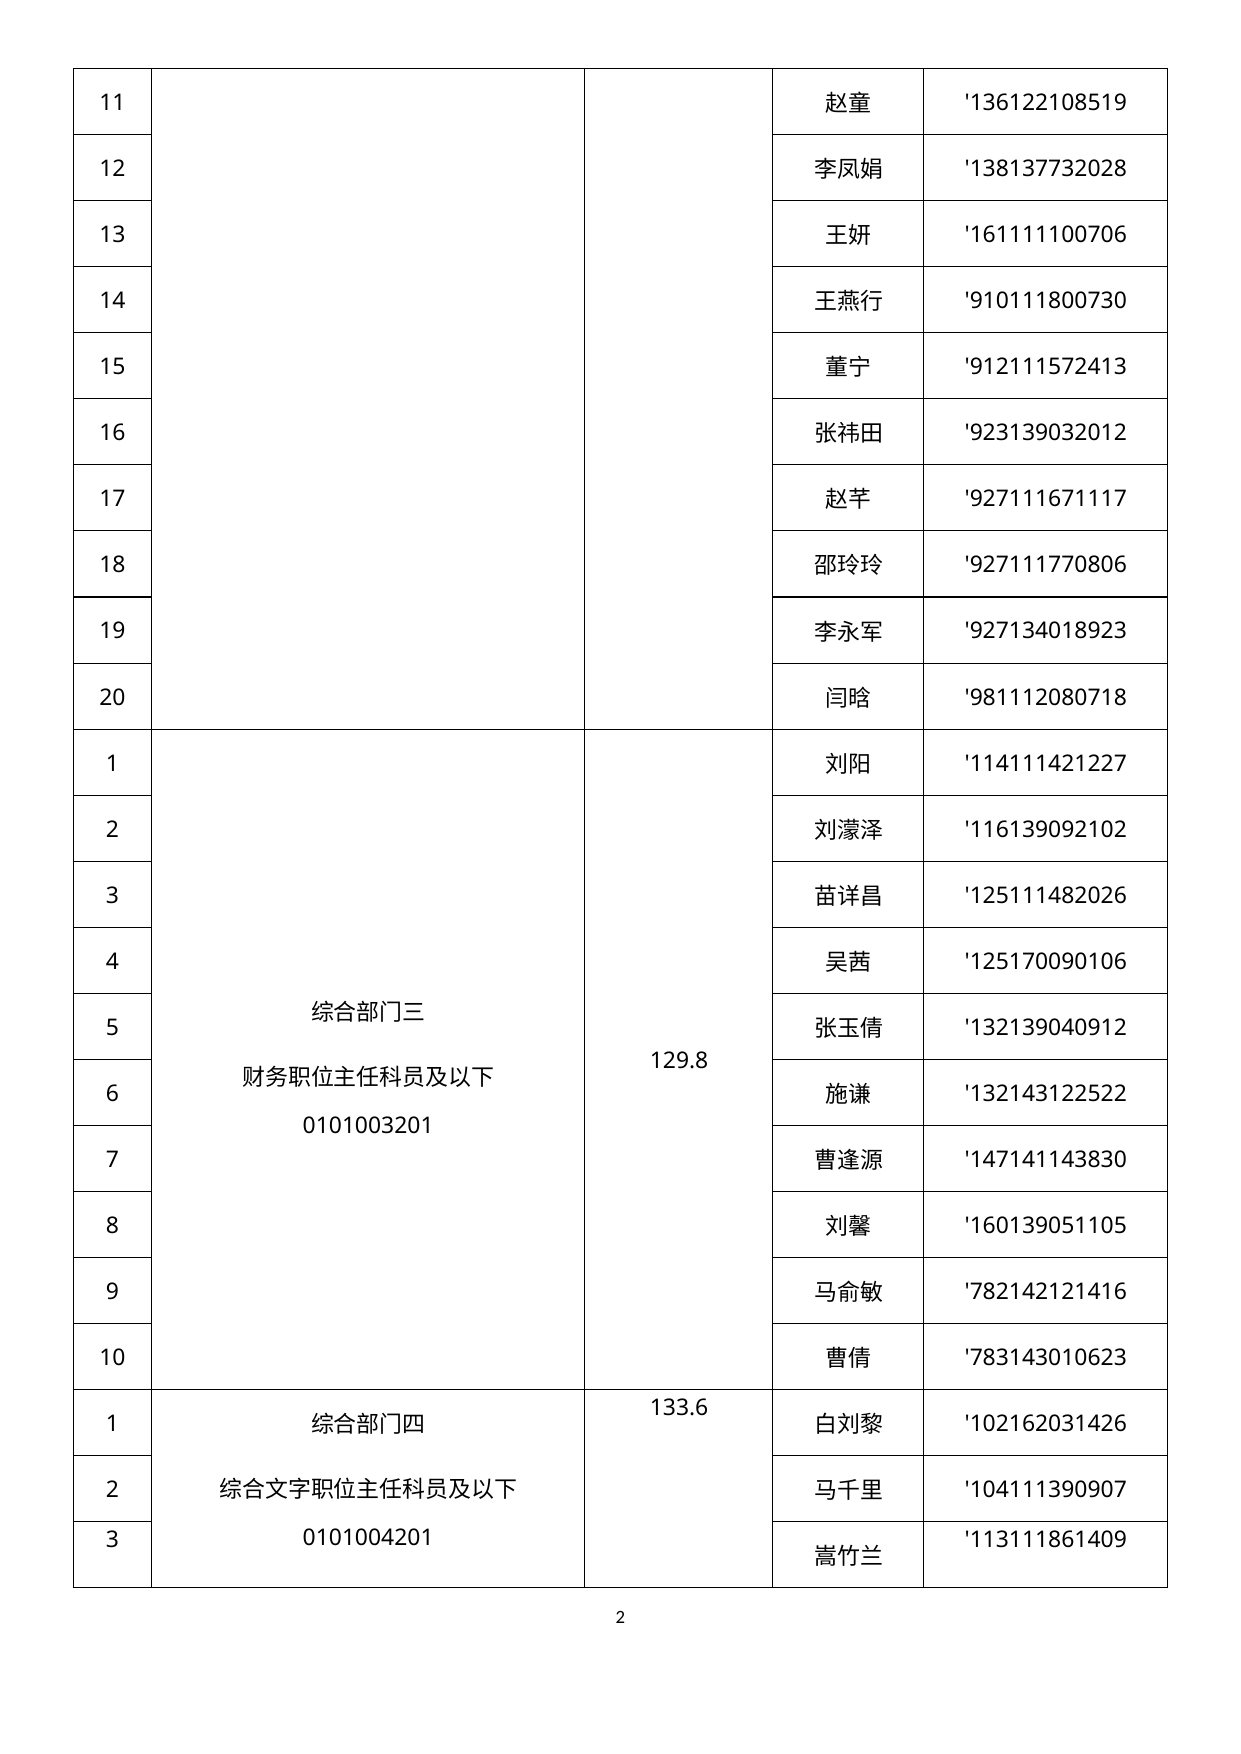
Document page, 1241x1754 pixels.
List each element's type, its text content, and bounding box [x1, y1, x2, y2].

table_cell '160139051105 [924, 1192, 1167, 1257]
table_cell 白刘黎 [773, 1390, 923, 1455]
table_cell '927111671117 [924, 465, 1167, 530]
table_cell 5 [74, 994, 151, 1059]
table_cell 综合部门三 财务职位主任科员及以下 0101003201 [152, 730, 584, 1389]
table_cell 马俞敏 [773, 1258, 923, 1323]
table_cell 吴茜 [773, 928, 923, 993]
table_cell 王燕行 [773, 267, 923, 332]
table_cell '161111100706 [924, 201, 1167, 266]
table_cell '783143010623 [924, 1324, 1167, 1389]
table_cell 苗详昌 [773, 862, 923, 927]
table_cell '927134018923 [924, 598, 1167, 662]
table_cell '910111800730 [924, 267, 1167, 332]
table_cell 9 [74, 1258, 151, 1323]
table_cell 133.6 [585, 1390, 772, 1587]
table_cell '125170090106 [924, 928, 1167, 993]
table_cell 王妍 [773, 201, 923, 266]
table_cell 14 [74, 267, 151, 332]
table_cell 赵芊 [773, 465, 923, 530]
table_cell 3 [74, 1522, 151, 1587]
table_cell 刘濛泽 [773, 796, 923, 861]
table_cell 刘阳 [773, 730, 923, 794]
table_cell 6 [74, 1060, 151, 1125]
table_cell '104111390907 [924, 1456, 1167, 1521]
table_cell 曹倩 [773, 1324, 923, 1389]
table_cell 李永军 [773, 598, 923, 662]
table_cell 8 [74, 1192, 151, 1257]
table_cell 17 [74, 465, 151, 530]
table_cell 闫晗 [773, 664, 923, 728]
table_cell 2 [74, 796, 151, 861]
table_cell '136122108519 [924, 69, 1167, 134]
table_cell '132139040912 [924, 994, 1167, 1059]
table_cell 20 [74, 664, 151, 728]
table_cell '147141143830 [924, 1126, 1167, 1191]
table_cell '102162031426 [924, 1390, 1167, 1455]
table_cell '113111861409 [924, 1522, 1167, 1587]
table_cell 邵玲玲 [773, 531, 923, 596]
table_cell 刘馨 [773, 1192, 923, 1257]
table_cell 4 [74, 928, 151, 993]
table_cell 嵩竹兰 [773, 1522, 923, 1587]
table_cell 施谦 [773, 1060, 923, 1125]
table_cell 7 [74, 1126, 151, 1191]
table_cell '981112080718 [924, 664, 1167, 728]
table_cell 16 [74, 399, 151, 464]
table_cell 12 [74, 135, 151, 200]
table_cell 张玉倩 [773, 994, 923, 1059]
table_cell '132143122522 [924, 1060, 1167, 1125]
table_cell 11 [74, 69, 151, 134]
table_cell 13 [74, 201, 151, 266]
table_cell 董宁 [773, 333, 923, 398]
table_cell 10 [74, 1324, 151, 1389]
table_cell 1 [74, 730, 151, 794]
table_cell 18 [74, 531, 151, 596]
table_cell 19 [74, 598, 151, 662]
table_cell '927111770806 [924, 531, 1167, 596]
table_cell '125111482026 [924, 862, 1167, 927]
table_cell 综合部门四 综合文字职位主任科员及以下 0101004201 [152, 1390, 584, 1587]
table_cell '116139092102 [924, 796, 1167, 861]
table_cell 马千里 [773, 1456, 923, 1521]
table_cell '138137732028 [924, 135, 1167, 200]
table_cell 129.8 [585, 730, 772, 1389]
table_cell 3 [74, 862, 151, 927]
table_cell '923139032012 [924, 399, 1167, 464]
table_cell 2 [74, 1456, 151, 1521]
table_cell 张祎田 [773, 399, 923, 464]
table_cell 曹逢源 [773, 1126, 923, 1191]
table_cell '912111572413 [924, 333, 1167, 398]
table_cell 李凤娟 [773, 135, 923, 200]
table_cell 赵童 [773, 69, 923, 134]
table_cell 15 [74, 333, 151, 398]
table_cell '114111421227 [924, 730, 1167, 794]
table_cell '782142121416 [924, 1258, 1167, 1323]
table_cell 1 [74, 1390, 151, 1455]
